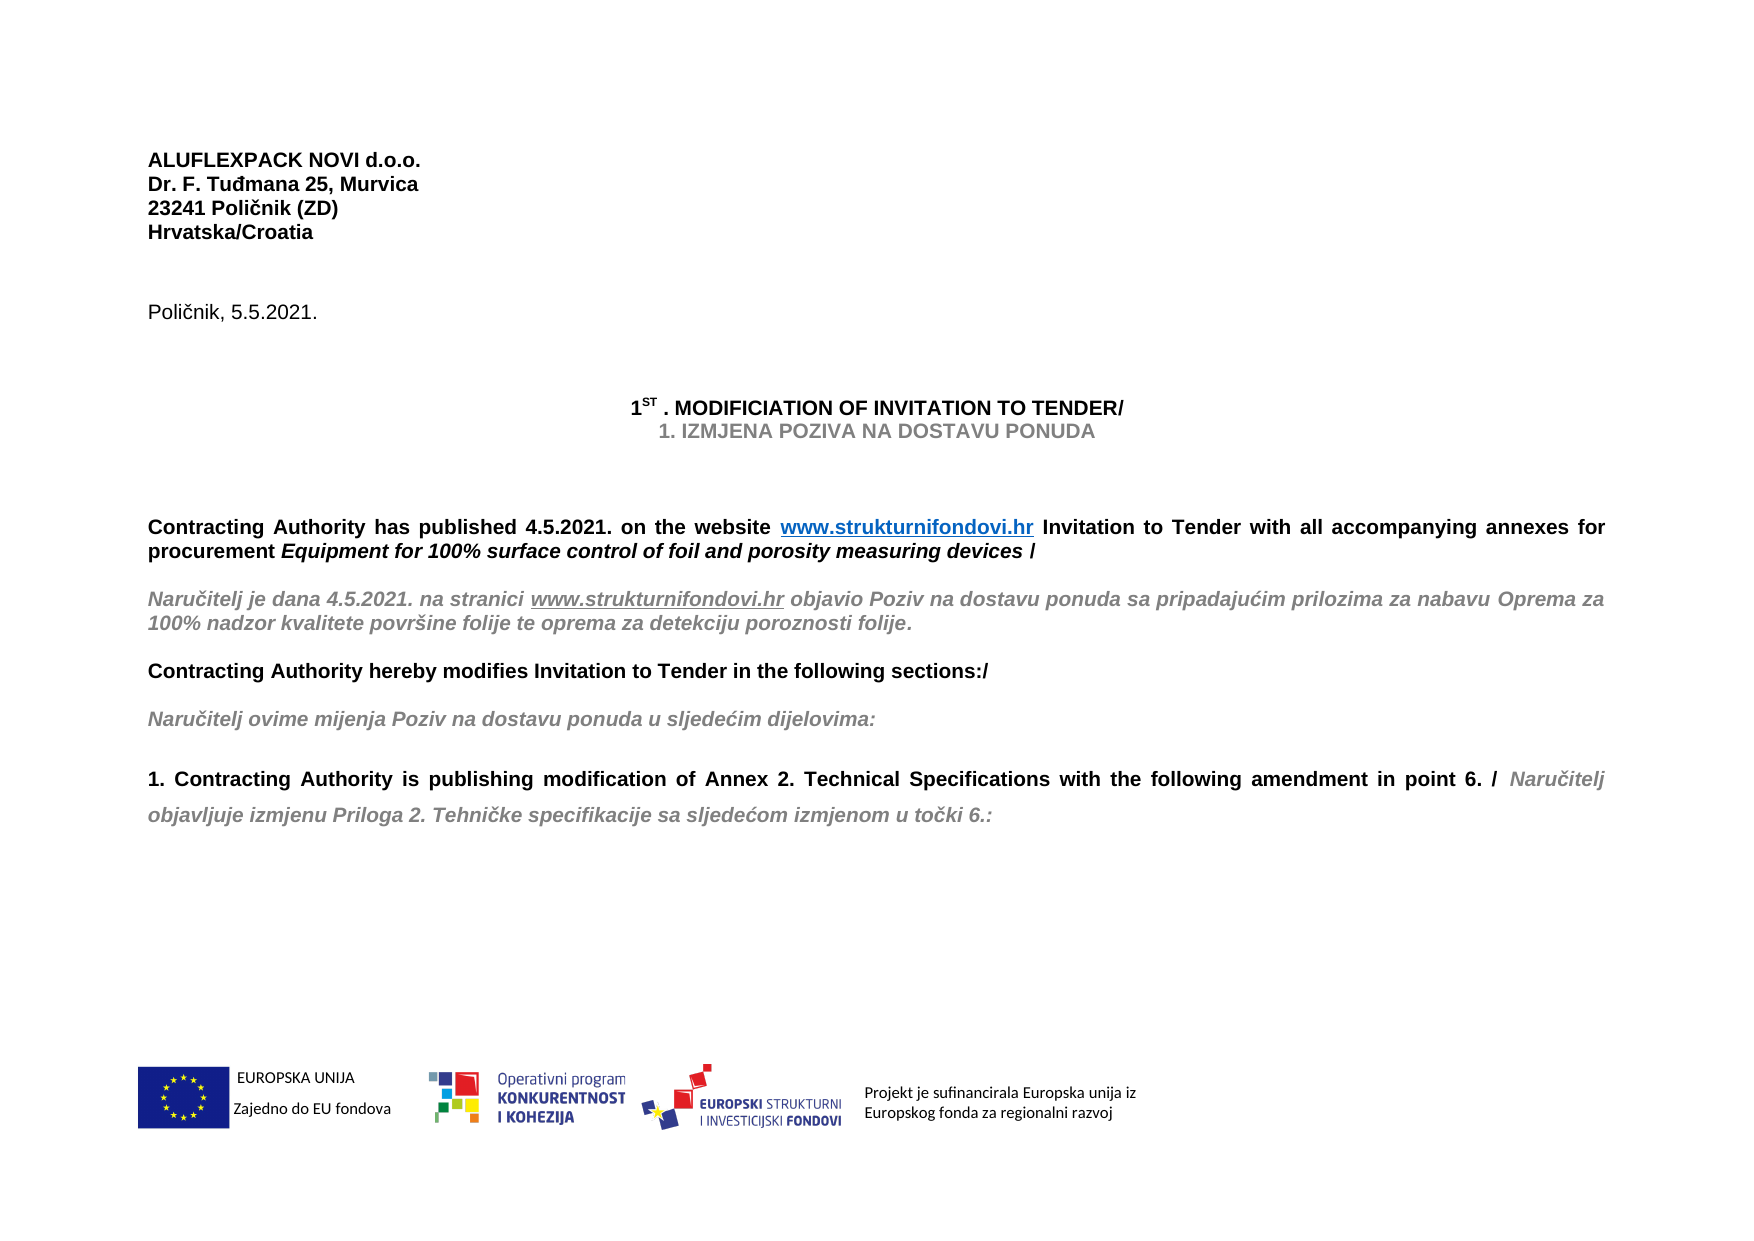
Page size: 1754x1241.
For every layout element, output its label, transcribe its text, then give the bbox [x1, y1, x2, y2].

text 1ST . MODIFICIATION OF INVITATION TO TENDER/ [148, 395, 1606, 419]
text 23241 Poličnik (ZD) [148, 196, 1606, 219]
text Naručitelj ovime mijenja Poziv na dostavu ponuda u sljedećim dijelovima: [148, 707, 1606, 731]
picture [641, 1064, 841, 1130]
text 1. Contracting Authority is publishing modification of Annex 2. Technical Specifications with the following amendment in point 6. / Naručitelj objavljuje izmjenu Priloga 2. Tehničke specifikacije sa sljedećom izmjenom u točki 6.: [148, 767, 1606, 827]
text Hrvatska/Croatia [148, 219, 1606, 243]
text Contracting Authority hereby modifies Invitation to Tender in the following sections:/ [148, 659, 1606, 683]
text 1. IZMJENA POZIVA NA DOSTAVU PONUDA [148, 419, 1606, 443]
text Dr. F. Tuđmana 25, Murvica [148, 172, 1606, 196]
text Contracting Authority has published 4.5.2021. on the website www.strukturnifondovi.hr Invitation to Tender with all accompanying annexes for procurement Equipment for 100% surface control of foil and porosity measuring devices / [148, 515, 1606, 563]
text ALUFLEXPACK NOVI d.o.o. [148, 148, 1606, 172]
picture [136, 1065, 231, 1130]
picture [428, 1072, 625, 1125]
text Poličnik, 5.5.2021. [148, 299, 1606, 323]
text Naručitelj je dana 4.5.2021. na stranici www.strukturnifondovi.hr objavio Poziv na dostavu ponuda sa pripadajućim prilozima za nabavu Oprema za 100% nadzor kvalitete površine folije te oprema za detekciju poroznosti folije. [148, 587, 1606, 635]
